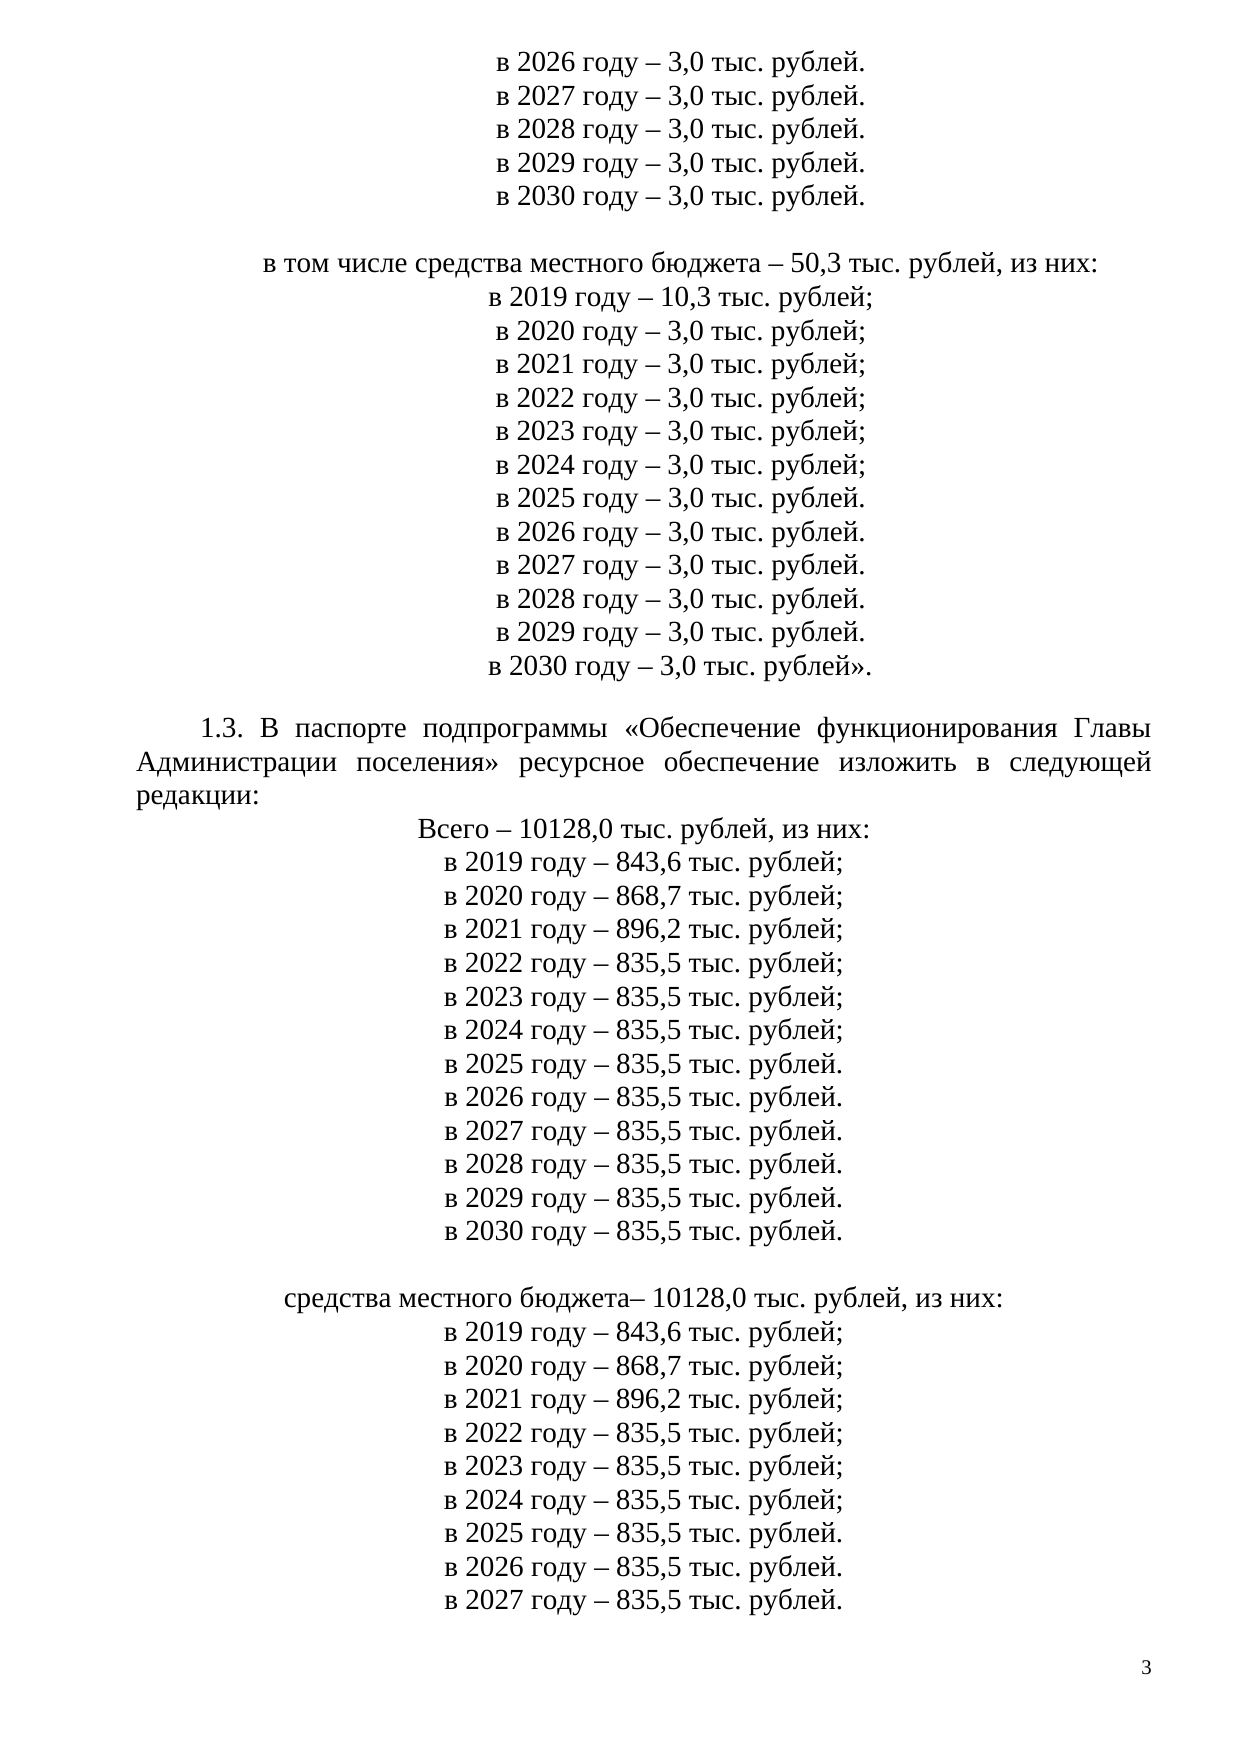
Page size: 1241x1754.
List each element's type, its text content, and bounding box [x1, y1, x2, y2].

text в 2024 году – 835,5 тыс. рублей; [136, 1482, 1152, 1515]
text в 2023 году – 835,5 тыс. рублей; [136, 1448, 1152, 1482]
text в 2025 году – 835,5 тыс. рублей. [136, 1046, 1152, 1079]
text в 2026 году – 835,5 тыс. рублей. [136, 1549, 1152, 1582]
text в 2027 году – 835,5 тыс. рублей. [136, 1113, 1152, 1146]
text в 2028 году – 835,5 тыс. рублей. [136, 1146, 1152, 1180]
text в 2025 году – 3,0 тыс. рублей. [136, 480, 1152, 514]
text в 2019 году – 10,3 тыс. рублей; [136, 279, 1152, 313]
text средства местного бюджета– 10128,0 тыс. рублей, из них: [136, 1281, 1152, 1314]
text в 2019 году – 843,6 тыс. рублей; [136, 844, 1152, 878]
text в 2030 году – 3,0 тыс. рублей. [136, 178, 1152, 212]
text в 2026 году – 3,0 тыс. рублей. [136, 44, 1152, 78]
text в 2023 году – 835,5 тыс. рублей; [136, 979, 1152, 1012]
text в 2024 году – 3,0 тыс. рублей; [136, 447, 1152, 480]
text в 2019 году – 843,6 тыс. рублей; [136, 1314, 1152, 1348]
text 1.3. В паспорте подпрограммы «Обеспечение функционирования Главы Администрации поселения» ресурсное обеспечение изложить в следующей редакции: [136, 710, 1152, 811]
text в 2020 году – 868,7 тыс. рублей; [136, 1348, 1152, 1381]
text в 2021 году – 3,0 тыс. рублей; [136, 346, 1152, 380]
text в 2020 году – 868,7 тыс. рублей; [136, 878, 1152, 912]
text в 2028 году – 3,0 тыс. рублей. [136, 111, 1152, 145]
text в 2022 году – 835,5 тыс. рублей; [136, 1415, 1152, 1448]
text в 2027 году – 3,0 тыс. рублей. [136, 547, 1152, 581]
text в 2022 году – 835,5 тыс. рублей; [136, 945, 1152, 979]
text в 2028 году – 3,0 тыс. рублей. [136, 581, 1152, 614]
text в 2029 году – 835,5 тыс. рублей. [136, 1180, 1152, 1213]
text в том числе средства местного бюджета – 50,3 тыс. рублей, из них: [136, 246, 1152, 279]
text в 2030 году – 835,5 тыс. рублей. [136, 1213, 1152, 1247]
text в 2026 году – 3,0 тыс. рублей. [136, 514, 1152, 547]
text Всего – 10128,0 тыс. рублей, из них: [136, 811, 1152, 844]
text в 2027 году – 835,5 тыс. рублей. [136, 1582, 1152, 1616]
text в 2027 году – 3,0 тыс. рублей. [136, 78, 1152, 111]
text в 2020 году – 3,0 тыс. рублей; [136, 313, 1152, 346]
text в 2029 году – 3,0 тыс. рублей. [136, 145, 1152, 178]
text в 2025 году – 835,5 тыс. рублей. [136, 1515, 1152, 1549]
text в 2029 году – 3,0 тыс. рублей. [136, 614, 1152, 648]
text в 2021 году – 896,2 тыс. рублей; [136, 1381, 1152, 1415]
text в 2026 году – 835,5 тыс. рублей. [136, 1079, 1152, 1113]
text в 2023 году – 3,0 тыс. рублей; [136, 413, 1152, 447]
text в 2030 году – 3,0 тыс. рублей». [136, 648, 1152, 682]
text в 2024 году – 835,5 тыс. рублей; [136, 1012, 1152, 1046]
text в 2021 году – 896,2 тыс. рублей; [136, 912, 1152, 945]
text в 2022 году – 3,0 тыс. рублей; [136, 380, 1152, 413]
